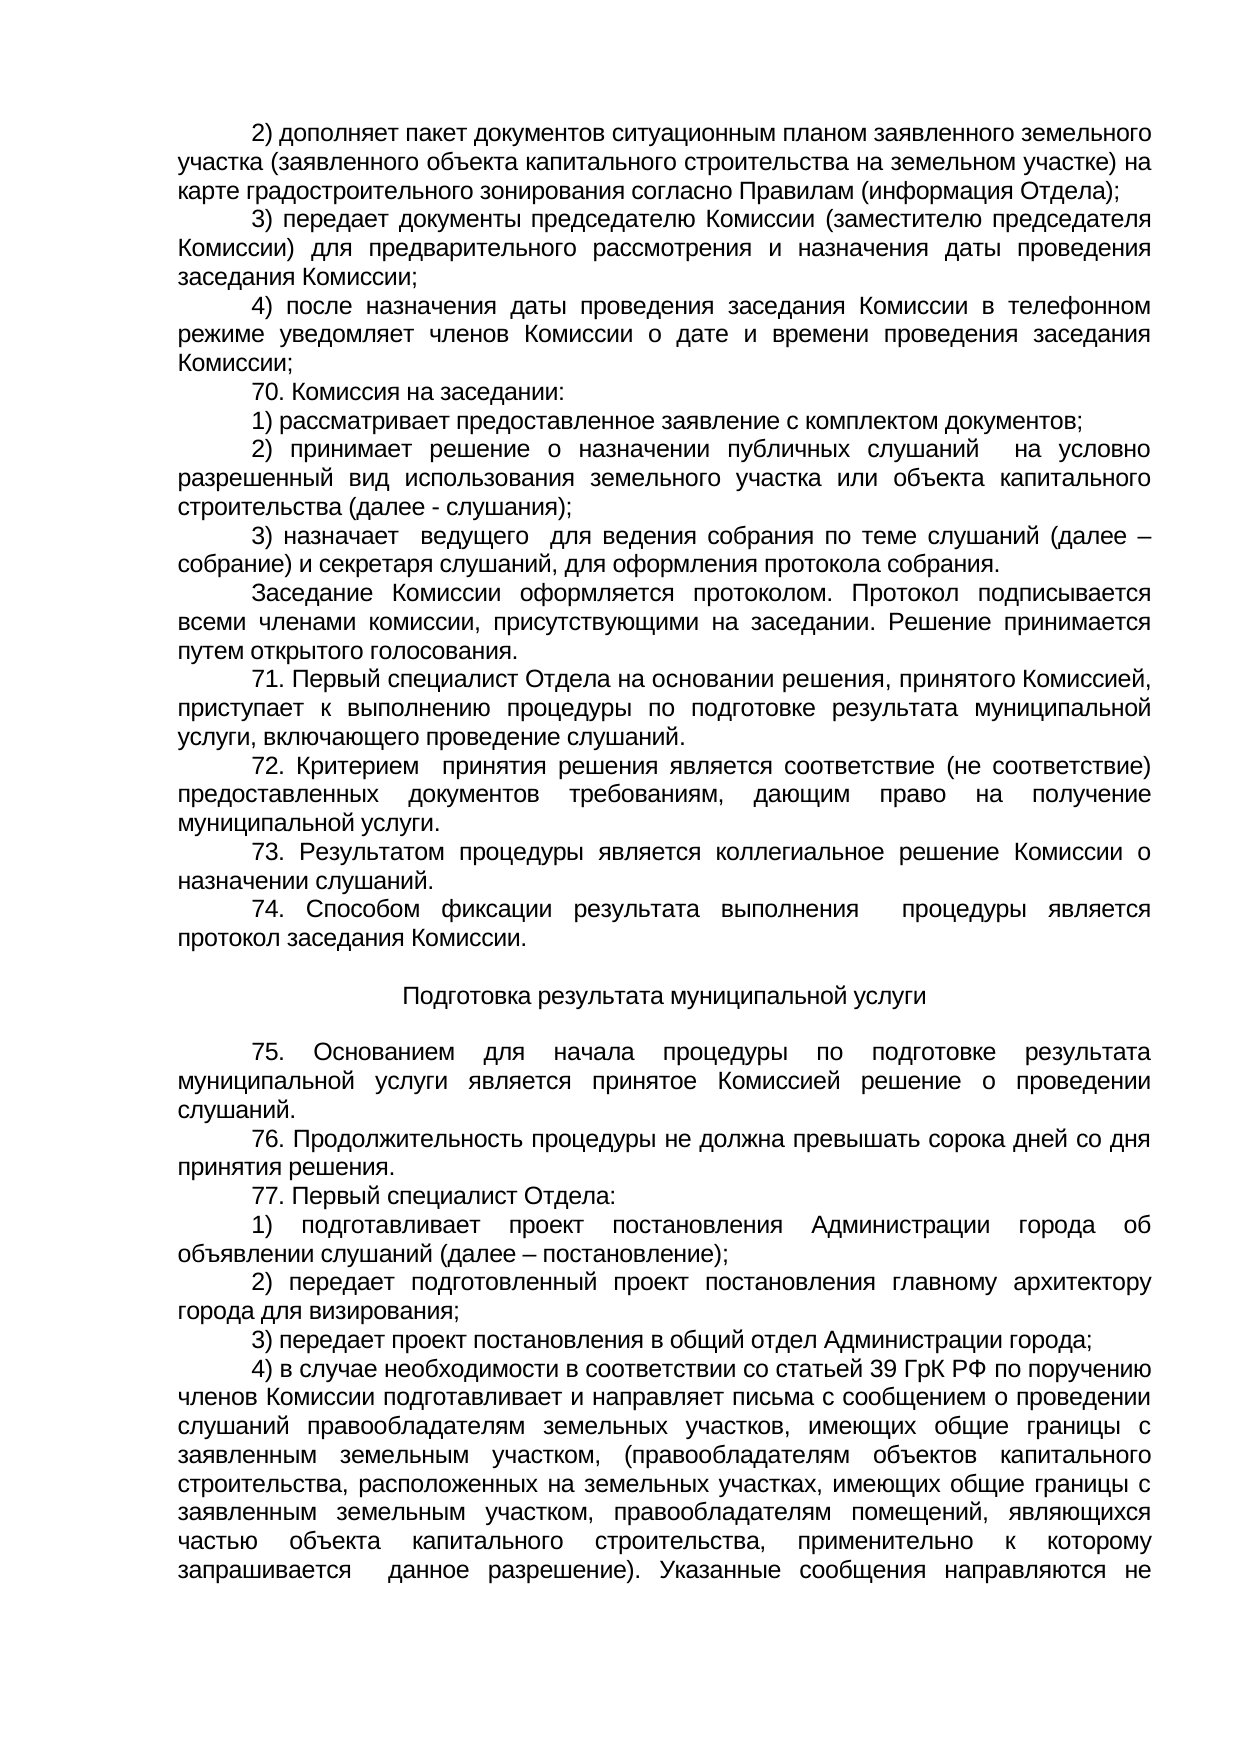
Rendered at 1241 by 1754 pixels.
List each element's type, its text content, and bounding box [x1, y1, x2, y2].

text 4) после назначения даты проведения заседания Комиссии в телефонном режиме уведомляет членов Комиссии о дате и времени проведения заседания Комиссии; [177, 291, 1152, 377]
text 3) назначает ведущего для ведения собрания по теме слушаний (далее – собрание) и секретаря слушаний, для оформления протокола собрания. [177, 521, 1152, 578]
text Заседание Комиссии оформляется протоколом. Протокол подписывается всеми членами комиссии, присутствующими на заседании. Решение принимается путем открытого голосования. [177, 578, 1152, 664]
text 77. Первый специалист Отдела: [177, 1181, 1152, 1210]
text Подготовка результата муниципальной услуги [177, 981, 1152, 1009]
text 1) рассматривает предоставленное заявление с комплектом документов; [177, 406, 1152, 434]
text 3) передает документы председателю Комиссии (заместителю председателя Комиссии) для предварительного рассмотрения и назначения даты проведения заседания Комиссии; [177, 204, 1152, 291]
text 70. Комиссия на заседании: [177, 377, 1152, 406]
text 2) дополняет пакет документов ситуационным планом заявленного земельного участка (заявленного объекта капитального строительства на земельном участке) на карте градостроительного зонирования согласно Правилам (информация Отдела); [177, 118, 1152, 204]
text 2) передает подготовленный проект постановления главному архитектору города для визирования; [177, 1267, 1152, 1325]
text 2) принимает решение о назначении публичных слушаний на условно разрешенный вид использования земельного участка или объекта капитального строительства (далее - слушания); [177, 434, 1152, 521]
text 1) подготавливает проект постановления Администрации города об объявлении слушаний (далее – постановление); [177, 1210, 1152, 1267]
text 76. Продолжительность процедуры не должна превышать сорока дней со дня принятия решения. [177, 1124, 1152, 1181]
text 73. Результатом процедуры является коллегиальное решение Комиссии о назначении слушаний. [177, 837, 1152, 894]
text 3) передает проект постановления в общий отдел Администрации города; [177, 1325, 1152, 1354]
text 75. Основанием для начала процедуры по подготовке результата муниципальной услуги является принятое Комиссией решение о проведении слушаний. [177, 1009, 1152, 1124]
text 72. Критерием принятия решения является соответствие (не соответствие) предоставленных документов требованиям, дающим право на получение муниципальной услуги. [177, 751, 1152, 837]
text 74. Способом фиксации результата выполнения процедуры является протокол заседания Комиссии. [177, 894, 1152, 952]
text 71. Первый специалист Отдела на основании решения, принятого Комиссией, приступает к выполнению процедуры по подготовке результата муниципальной услуги, включающего проведение слушаний. [177, 664, 1152, 751]
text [177, 1354, 1152, 1584]
